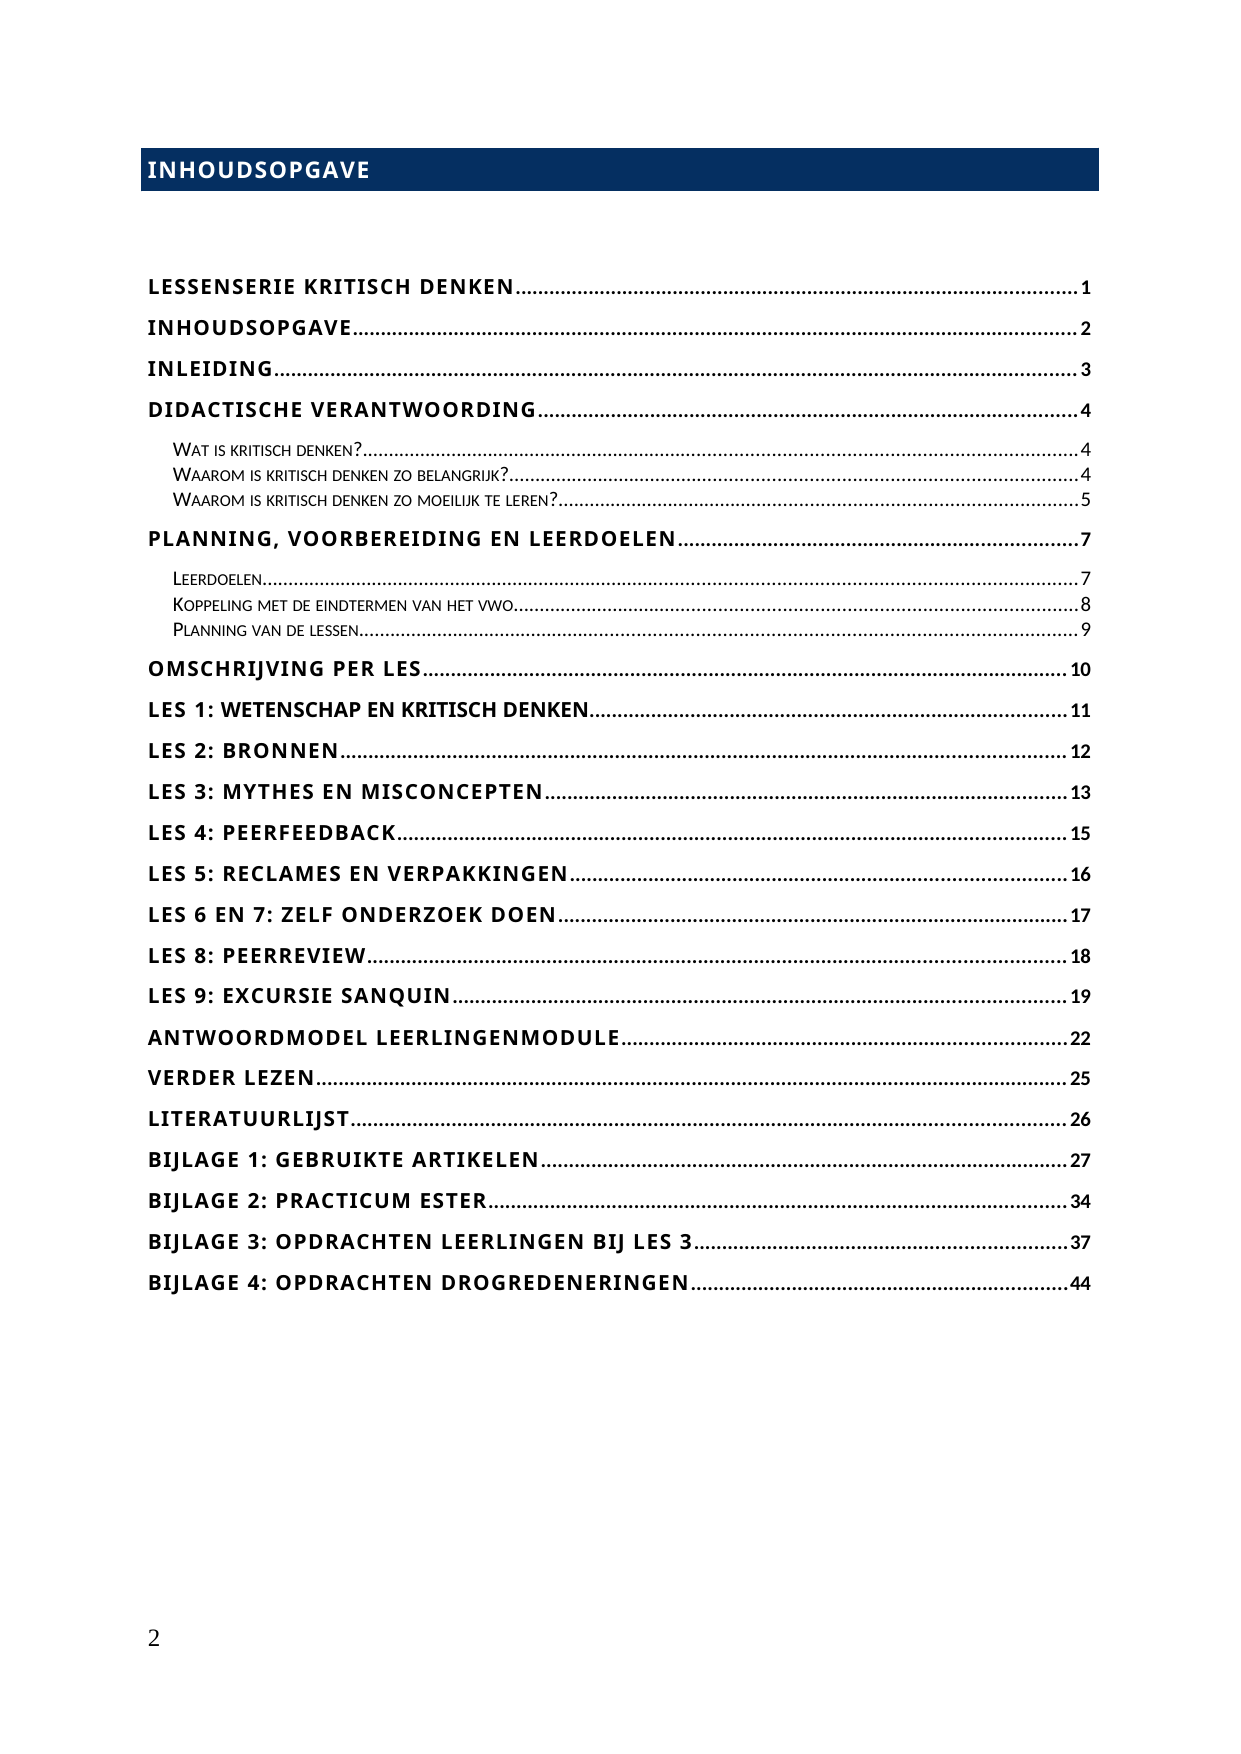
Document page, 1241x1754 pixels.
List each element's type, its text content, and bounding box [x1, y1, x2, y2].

text Inhoudsopgave [148, 154, 1093, 185]
